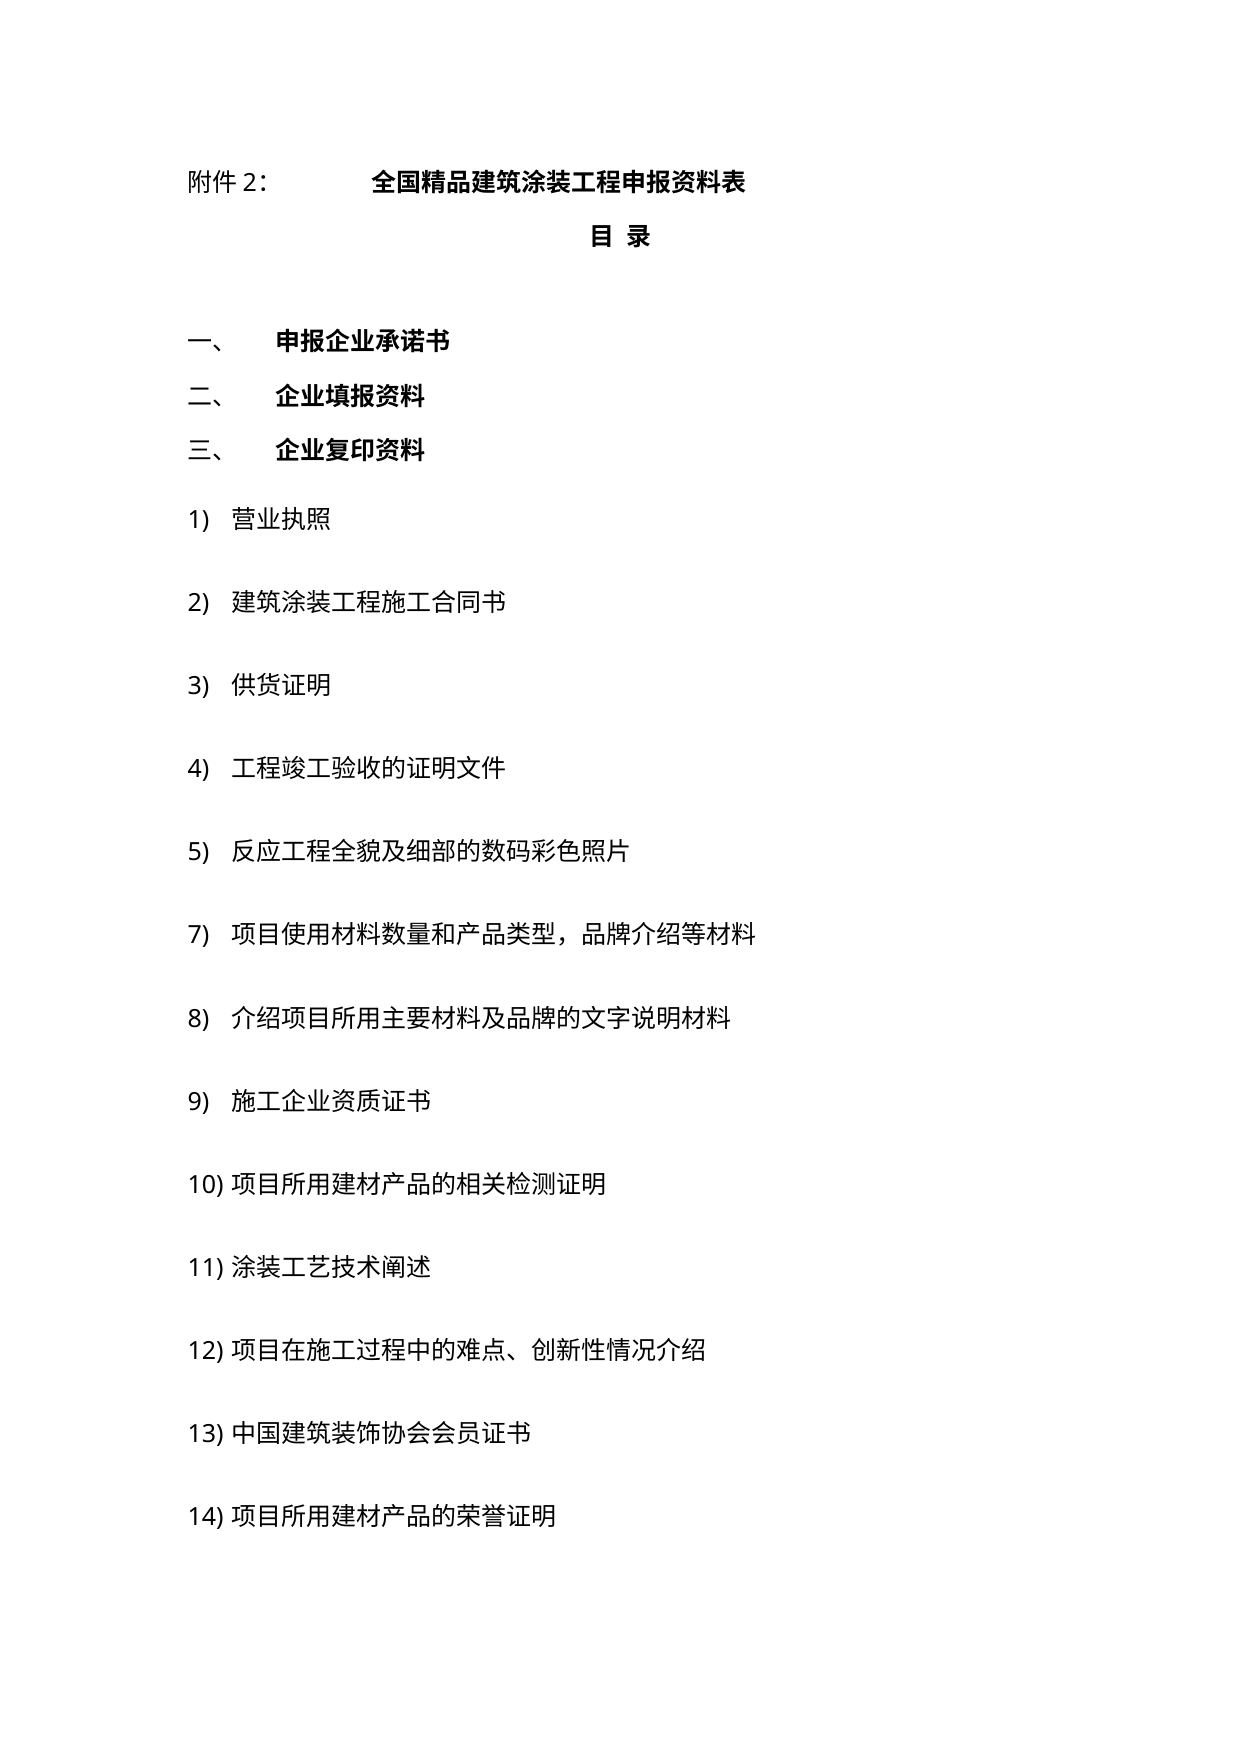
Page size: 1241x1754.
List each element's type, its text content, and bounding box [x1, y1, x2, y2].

list 施工企业资质证书 ..............................................................................14 [187, 1067, 1053, 1132]
list 申报企业承诺书 ...................................................................................2 [187, 322, 1053, 358]
list 介绍项目所用主要材料及品牌的文字说明材料 ................................13 [187, 984, 1053, 1049]
list 企业填报资料 .................................................................................. 3 [187, 376, 1053, 412]
list 工程竣工验收的证明文件 ..........................................................................9 [187, 734, 1053, 799]
list 反应工程全貌及细部的数码彩色照片 .......................................10 [187, 817, 1053, 882]
list 建筑涂装工程施工合同书............................................................................7 [187, 568, 1053, 633]
list 中国建筑装饰协会会员证书 .................................................................18 [187, 1399, 1053, 1464]
list 供货证明........................................................................................................ 8 [187, 651, 1053, 716]
list 营业执照 .................................................................................................6 [187, 485, 1053, 550]
text 附件2： 全国精品建筑涂装工程申报资料表 [187, 162, 1053, 198]
list 项目所用建材产品的荣誉证明 ...............................................................19 [187, 1482, 1053, 1547]
list 企业复印资料 ...................................................................................5 [187, 431, 1053, 467]
text 目 录 [187, 216, 1053, 253]
list 涂装工艺技术阐述 ....................................................................................16 [187, 1233, 1053, 1298]
list 项目所用建材产品的相关检测证明 .......................................................15 [187, 1150, 1053, 1215]
list 项目使用材料数量和产品类型，品牌介绍等材料 ............................12 [187, 901, 1053, 966]
list 项目在施工过程中的难点、创新性情况介绍........................................17 [187, 1316, 1053, 1381]
